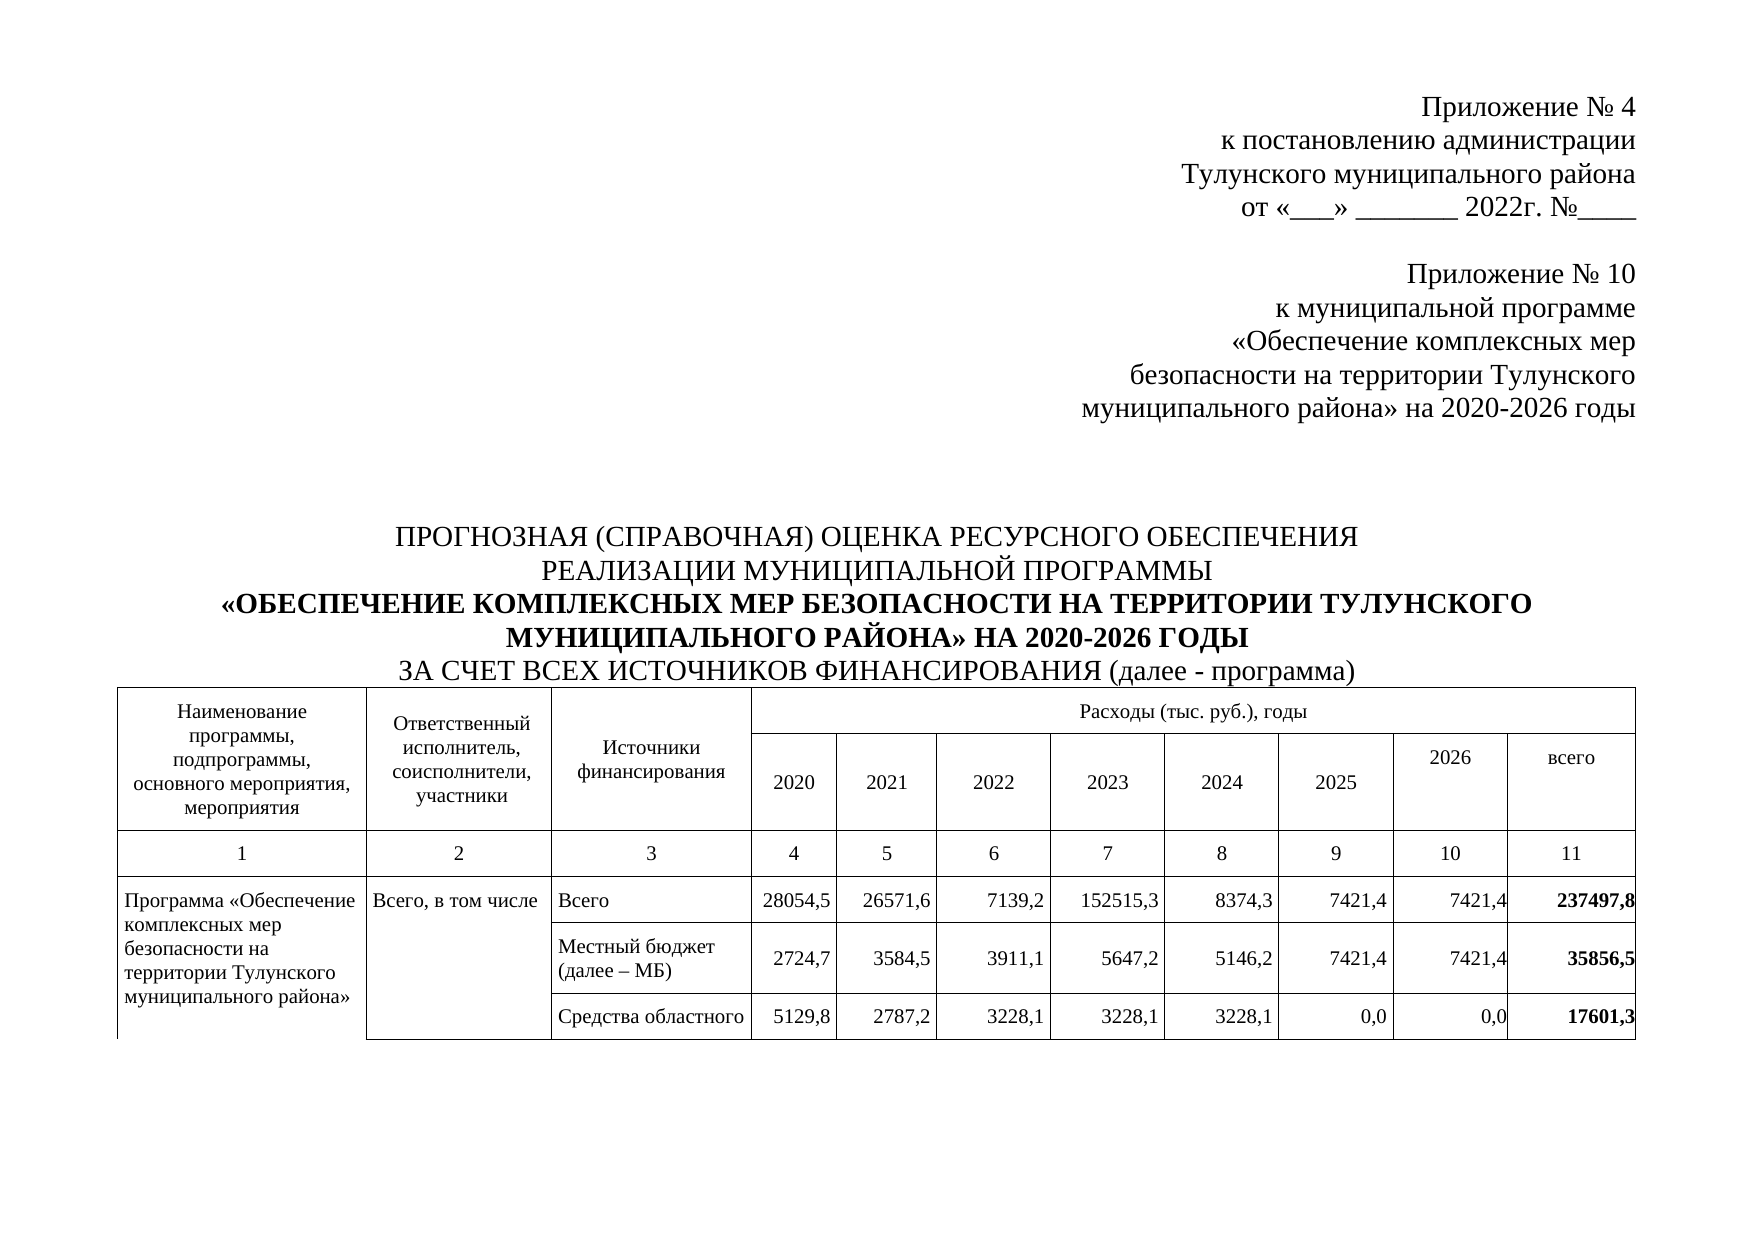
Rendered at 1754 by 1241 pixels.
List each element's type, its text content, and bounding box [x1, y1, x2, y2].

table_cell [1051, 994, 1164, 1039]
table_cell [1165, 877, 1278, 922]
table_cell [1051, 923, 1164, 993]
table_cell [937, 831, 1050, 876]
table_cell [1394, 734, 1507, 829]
text РЕАЛИЗАЦИИ МУНИЦИПАЛЬНОЙ ПРОГРАММЫ [118, 553, 1636, 586]
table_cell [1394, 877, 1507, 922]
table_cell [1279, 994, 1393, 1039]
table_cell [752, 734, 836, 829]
text Приложение № 10 [118, 256, 1636, 290]
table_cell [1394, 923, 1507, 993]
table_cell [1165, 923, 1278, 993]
text «Обеспечение комплексных мер [118, 323, 1636, 357]
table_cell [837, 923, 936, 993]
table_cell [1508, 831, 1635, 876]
text Приложение № 4 [118, 89, 1636, 122]
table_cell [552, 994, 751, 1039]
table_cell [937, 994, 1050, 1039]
text Тулунского муниципального района [118, 156, 1636, 189]
text ПРОГНОЗНАЯ (СПРАВОЧНАЯ) ОЦЕНКА РЕСУРСНОГО ОБЕСПЕЧЕНИЯ [118, 519, 1636, 553]
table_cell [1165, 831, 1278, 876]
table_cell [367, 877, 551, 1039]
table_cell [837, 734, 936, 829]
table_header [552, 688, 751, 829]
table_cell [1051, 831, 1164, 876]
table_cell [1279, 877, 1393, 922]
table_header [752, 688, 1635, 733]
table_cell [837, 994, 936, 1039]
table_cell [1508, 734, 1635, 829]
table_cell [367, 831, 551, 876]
text безопасности на территории Тулунского [118, 357, 1636, 391]
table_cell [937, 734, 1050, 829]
text к постановлению администрации [118, 122, 1636, 156]
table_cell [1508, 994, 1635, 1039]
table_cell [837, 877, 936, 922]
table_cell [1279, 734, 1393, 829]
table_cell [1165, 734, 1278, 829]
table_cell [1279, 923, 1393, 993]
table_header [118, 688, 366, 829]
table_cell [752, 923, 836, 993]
text муниципального района» на 2020-2026 годы [118, 391, 1636, 486]
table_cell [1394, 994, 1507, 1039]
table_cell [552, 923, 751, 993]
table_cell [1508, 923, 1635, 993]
text от «___» _______ 2022г. №____ [118, 189, 1636, 223]
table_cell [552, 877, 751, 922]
text к муниципальной программе [118, 290, 1636, 323]
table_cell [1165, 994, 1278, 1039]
text «ОБЕСПЕЧЕНИЕ КОМПЛЕКСНЫХ МЕР БЕЗОПАСНОСТИ НА ТЕРРИТОРИИ ТУЛУНСКОГО МУНИЦИПАЛЬНОГО РАЙОНА» на 2020-2026 годы ЗА СЧЕТ ВСЕХ ИСТОЧНИКОВ ФИНАНСИРОВАНИЯ (далее - программа) [118, 586, 1636, 687]
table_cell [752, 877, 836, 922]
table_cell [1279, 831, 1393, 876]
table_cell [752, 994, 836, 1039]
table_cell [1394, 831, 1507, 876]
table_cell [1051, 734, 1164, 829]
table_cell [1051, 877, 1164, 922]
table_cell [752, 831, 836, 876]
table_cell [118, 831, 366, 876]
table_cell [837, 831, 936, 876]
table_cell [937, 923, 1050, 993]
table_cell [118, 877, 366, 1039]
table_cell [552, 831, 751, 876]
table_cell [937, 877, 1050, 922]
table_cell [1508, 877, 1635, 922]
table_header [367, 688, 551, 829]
